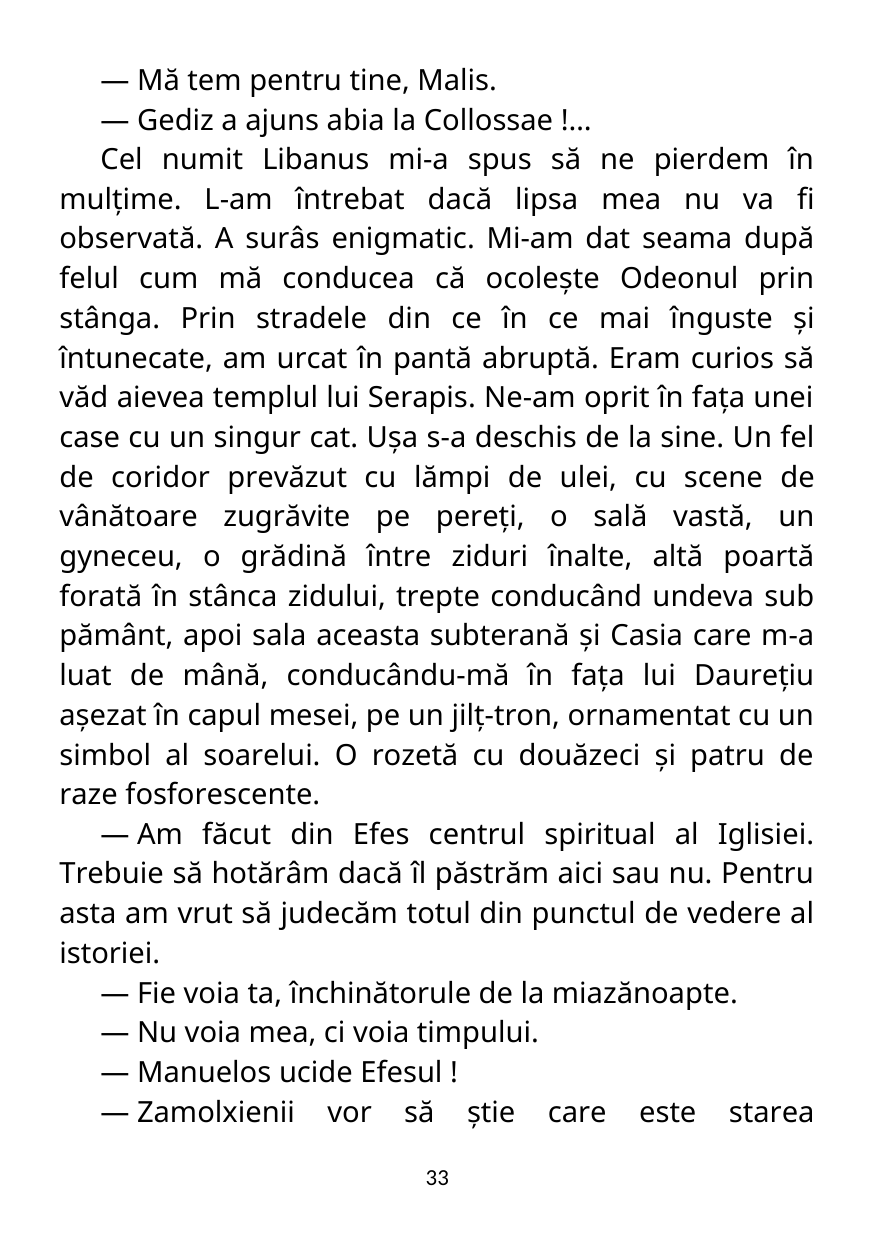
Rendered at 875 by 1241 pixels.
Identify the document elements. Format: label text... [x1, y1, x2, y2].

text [59, 1091, 815, 1131]
text — Am făcut din Efes centrul spiritual al Iglisiei. Trebuie să hotărâm dacă îl păstrăm aici sau nu. Pentru asta am vrut să judecăm totul din punctul de vedere al istoriei. [59, 813, 815, 972]
text — Gediz a ajuns abia la Collossae !… [59, 99, 815, 138]
text — Fie voia ta, închinătorule de la miazănoapte. [59, 972, 815, 1012]
text — Mă tem pentru tine, Malis. [59, 59, 815, 99]
text — Nu voia mea, ci voia timpului. [59, 1012, 815, 1051]
text Cel numit Libanus mi-a spus să ne pierdem în mulţime. L-am întrebat dacă lipsa mea nu va fi observată. A surâs enigmatic. Mi-am dat seama după felul cum mă conducea că ocoleşte Odeonul prin stânga. Prin stradele din ce în ce mai înguste şi întunecate, am urcat în pantă abruptă. Eram curios să văd aievea templul lui Serapis. Ne-am oprit în faţa unei case cu un singur cat. Uşa s-a deschis de la sine. Un fel de coridor prevăzut cu lămpi de ulei, cu scene de vânătoare zugrăvite pe pereţi, o sală vastă, un gyneceu, o grădină între ziduri înalte, altă poartă forată în stânca zidului, trepte conducând undeva sub pământ, apoi sala aceasta subterană şi Casia care m-a luat de mână, conducându-mă în faţa lui Daureţiu aşezat în capul mesei, pe un jilţ-tron, ornamentat cu un simbol al soarelui. O rozetă cu douăzeci şi patru de raze fosforescente. [59, 138, 815, 813]
text — Manuelos ucide Efesul ! [59, 1051, 815, 1091]
